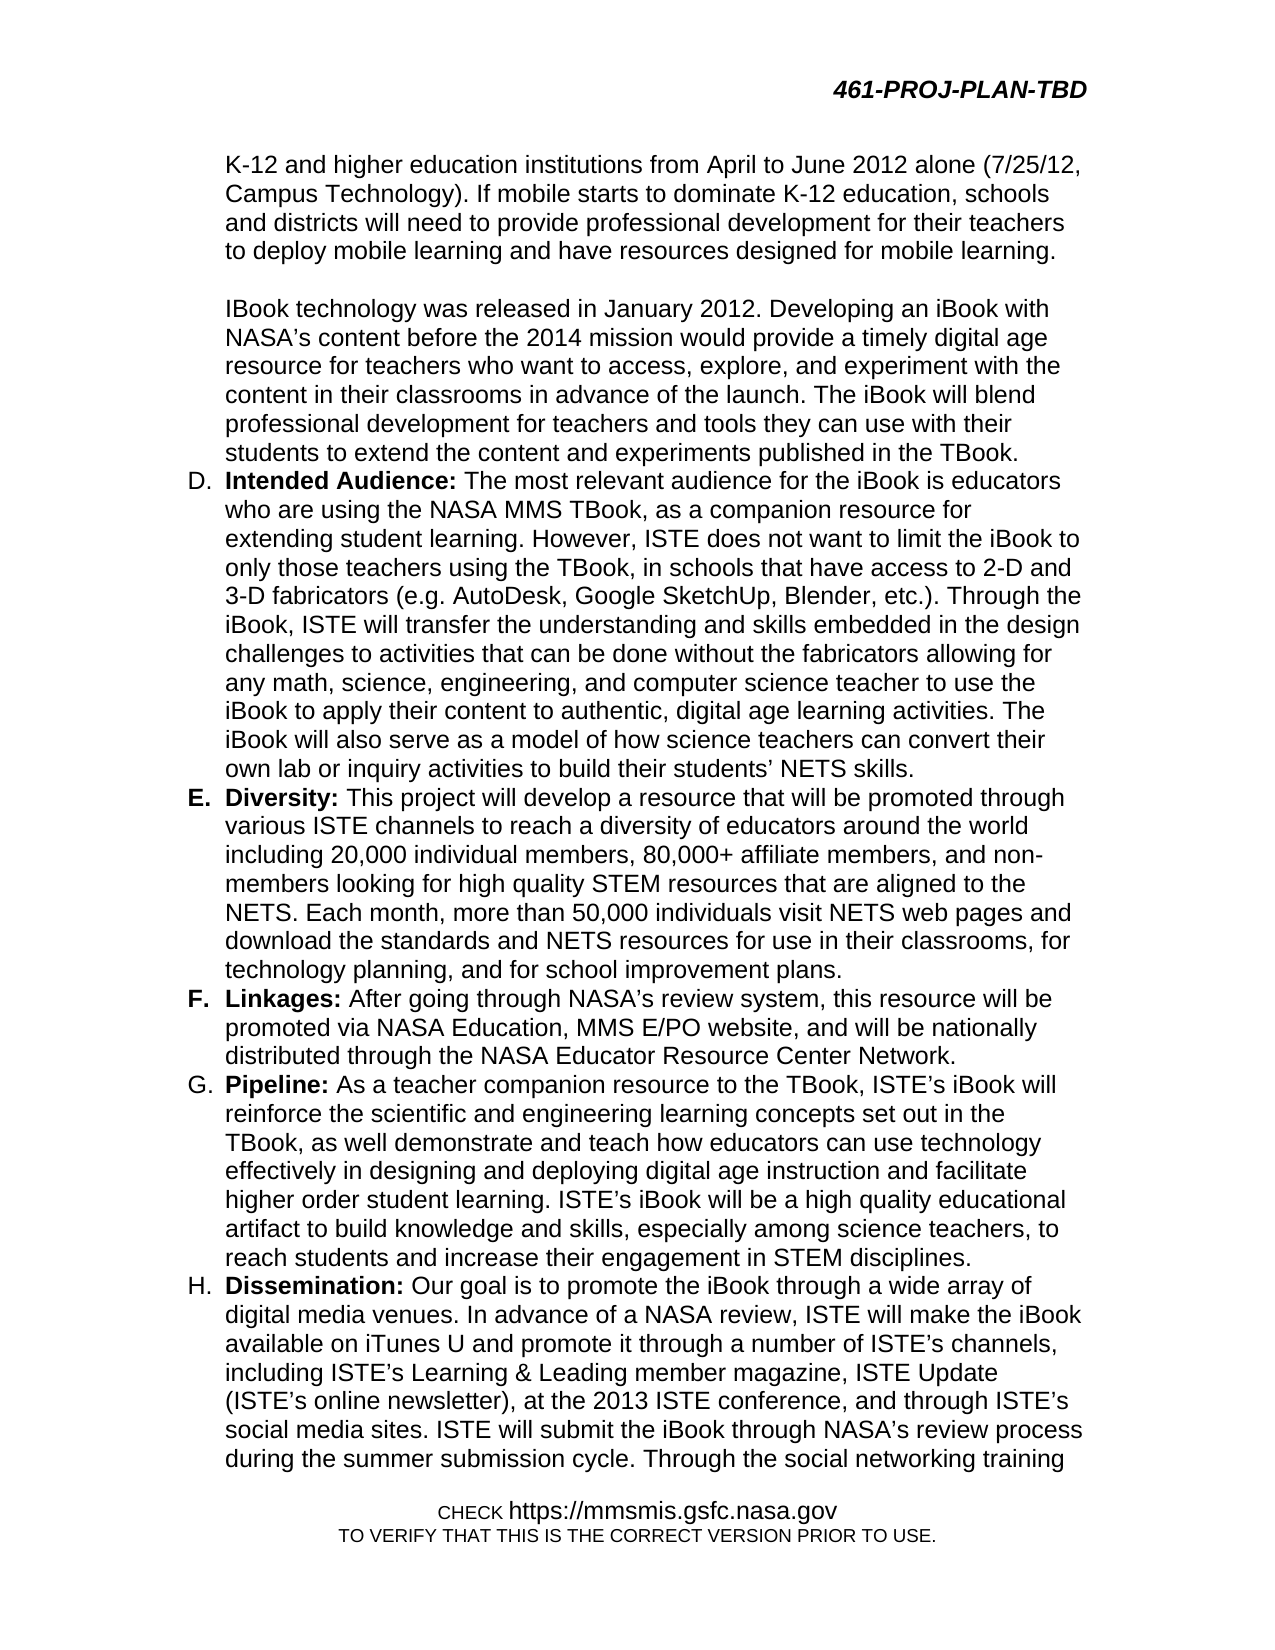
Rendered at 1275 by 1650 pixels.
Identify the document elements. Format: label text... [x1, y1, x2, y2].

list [187, 1271, 1087, 1472]
list Intended Audience: The most relevant audience for the iBook is educators who are using the NASA MMS TBook, as a companion resource for extending student learning. However, ISTE does not want to limit the iBook to only those teachers using the TBook, in schools that have access to 2-D and 3-D fabricators (e.g. AutoDesk, Google SketchUp, Blender, etc.). Through the iBook, ISTE will transfer the understanding and skills embedded in the design challenges to activities that can be done without the fabricators allowing for any math, science, engineering, and computer science teacher to use the iBook to apply their content to authentic, digital age learning activities. The iBook will also serve as a model of how science teachers can convert their own lab or inquiry activities to build their students’ NETS skills. [187, 466, 1087, 782]
list Diversity: This project will develop a resource that will be promoted through various ISTE channels to reach a diversity of educators around the world including 20,000 individual members, 80,000+ affiliate members, and non-members looking for high quality STEM resources that are aligned to the NETS. Each month, more than 50,000 individuals visit NETS web pages and download the standards and NETS resources for use in their classrooms, for technology planning, and for school improvement plans. [187, 782, 1087, 984]
list IBook technology was released in January 2012. Developing an iBook with NASA’s content before the 2014 mission would provide a timely digital age resource for teachers who want to access, explore, and experiment with the content in their classrooms in advance of the launch. The iBook will blend professional development for teachers and tools they can use with their students to extend the content and experiments published in the TBook. [225, 294, 1087, 466]
list Pipeline: As a teacher companion resource to the TBook, ISTE’s iBook will reinforce the scientific and engineering learning concepts set out in the TBook, as well demonstrate and teach how educators can use technology effectively in designing and deploying digital age instruction and facilitate higher order student learning. ISTE’s iBook will be a high quality educational artifact to build knowledge and skills, especially among science teachers, to reach students and increase their engagement in STEM disciplines. [187, 1070, 1087, 1271]
list Linkages: After going through NASA’s review system, this resource will be promoted via NASA Education, MMS E/PO website, and will be nationally distributed through the NASA Educator Resource Center Network. [187, 984, 1087, 1070]
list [225, 150, 1087, 265]
